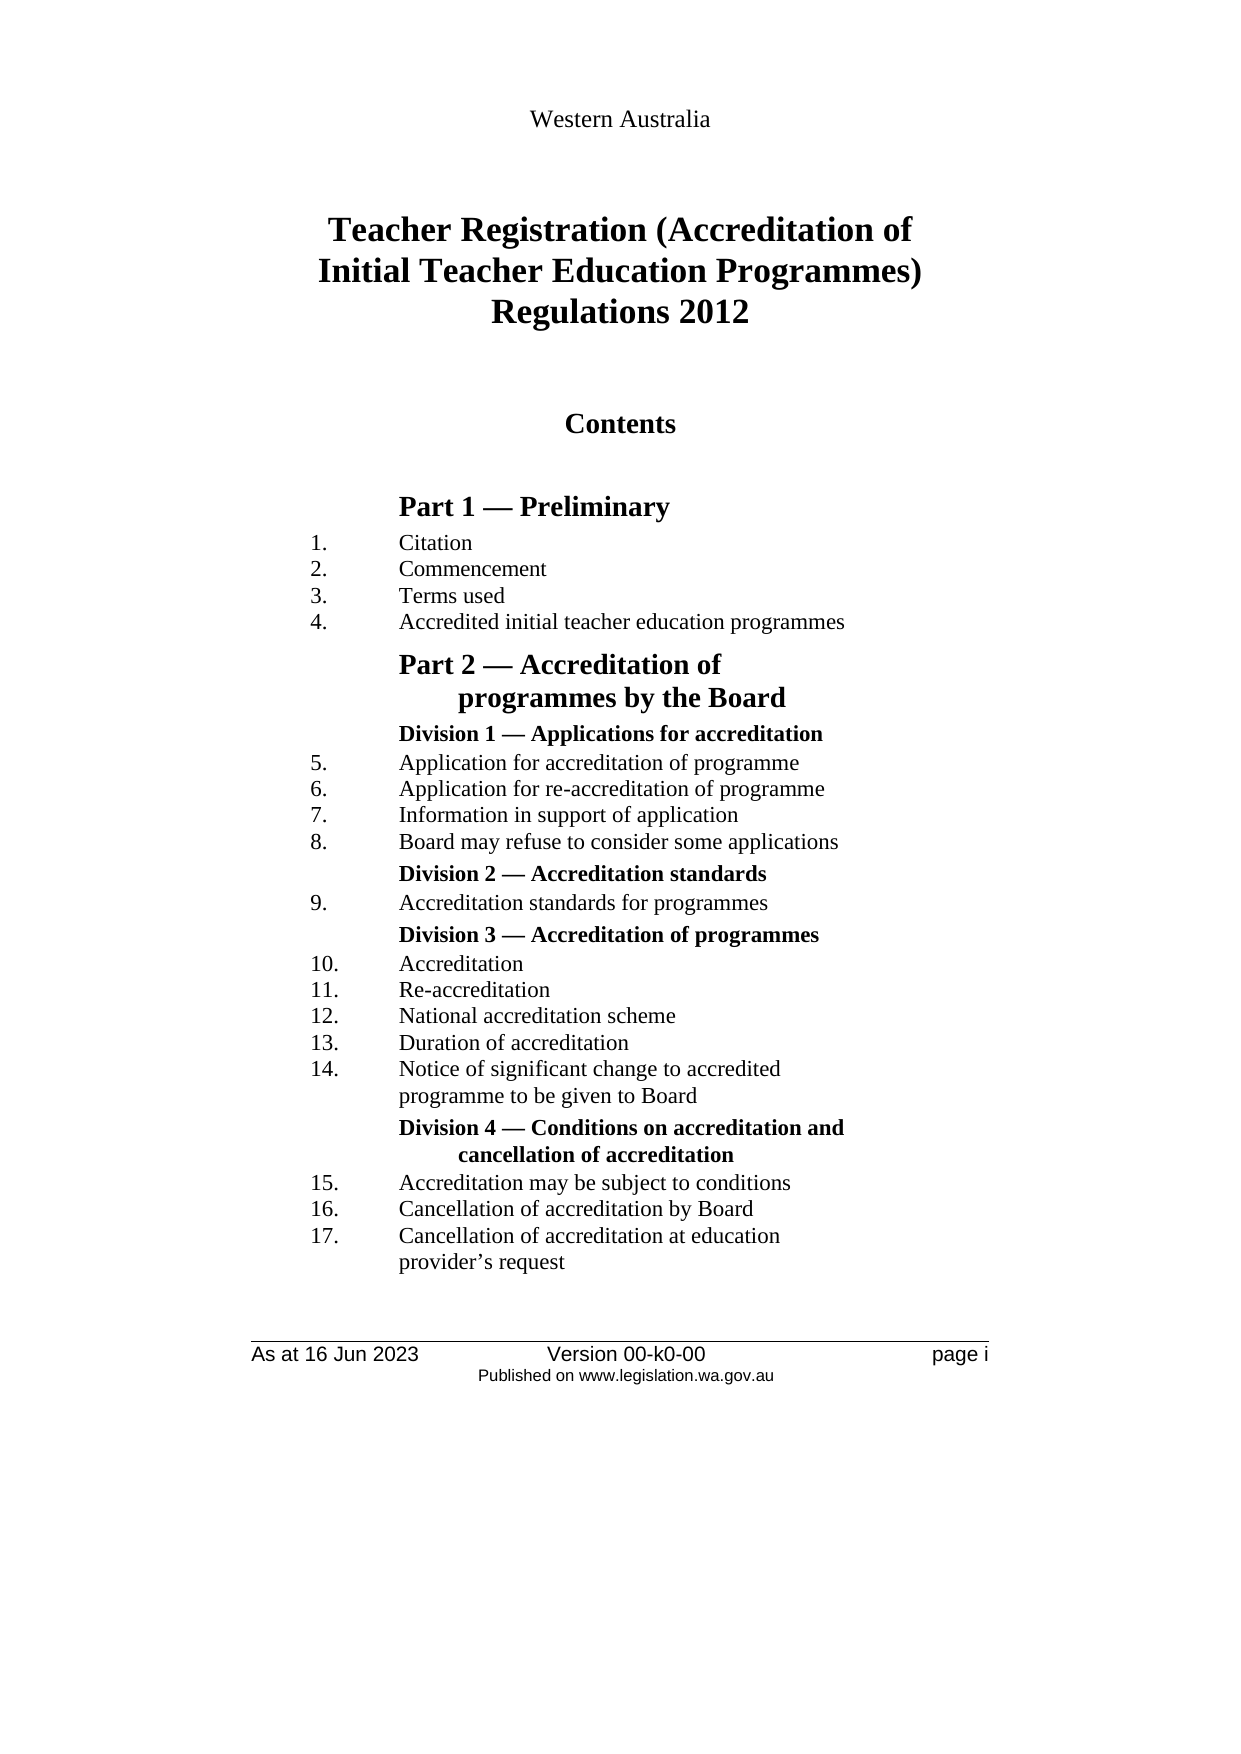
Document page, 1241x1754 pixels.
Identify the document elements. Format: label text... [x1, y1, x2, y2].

text 10. Accreditation 6 [310, 950, 871, 976]
text 7. Information in support of application 5 [310, 801, 871, 828]
text 2. Commencement 1 [310, 555, 871, 582]
text 6. Application for re-accreditation of programme 4 [310, 775, 871, 801]
text Division 4 — Conditions on accreditation and cancellation of accreditation [399, 1114, 871, 1167]
text Contents [491, 406, 749, 439]
text 13. Duration of accreditation 7 [310, 1029, 871, 1055]
text 12. National accreditation scheme 6 [310, 1003, 871, 1029]
text Part 2 — Accreditation of programmes by the Board [399, 647, 871, 714]
text 5. Application for accreditation of programme 4 [310, 749, 871, 775]
text Western Australia [251, 104, 989, 133]
text Teacher Registration (Accreditation of Initial Teacher Education Programmes) Regulations 2012 [281, 208, 960, 331]
text Division 2 — Accreditation standards [399, 860, 871, 887]
text 1. Citation 1 [310, 529, 871, 555]
text 8. Board may refuse to consider some applications 5 [310, 828, 871, 854]
text 9. Accreditation standards for programmes 5 [310, 889, 871, 915]
text 3. Terms used 1 [310, 582, 871, 608]
text 11. Re-accreditation 6 [310, 976, 871, 1003]
text Division 3 — Accreditation of programmes [399, 921, 871, 948]
text Part 1 — Preliminary [399, 489, 871, 523]
text 4. Accredited initial teacher education programmes 3 [310, 608, 871, 634]
text 17. Cancellation of accreditation at education provider’s request 9 [310, 1222, 871, 1274]
text Division 1 — Applications for accreditation [399, 720, 871, 747]
text 14. Notice of significant change to accredited programme to be given to Board 7 [310, 1055, 871, 1108]
text 15. Accreditation may be subject to conditions 7 [310, 1169, 871, 1195]
text 16. Cancellation of accreditation by Board 8 [310, 1195, 871, 1222]
